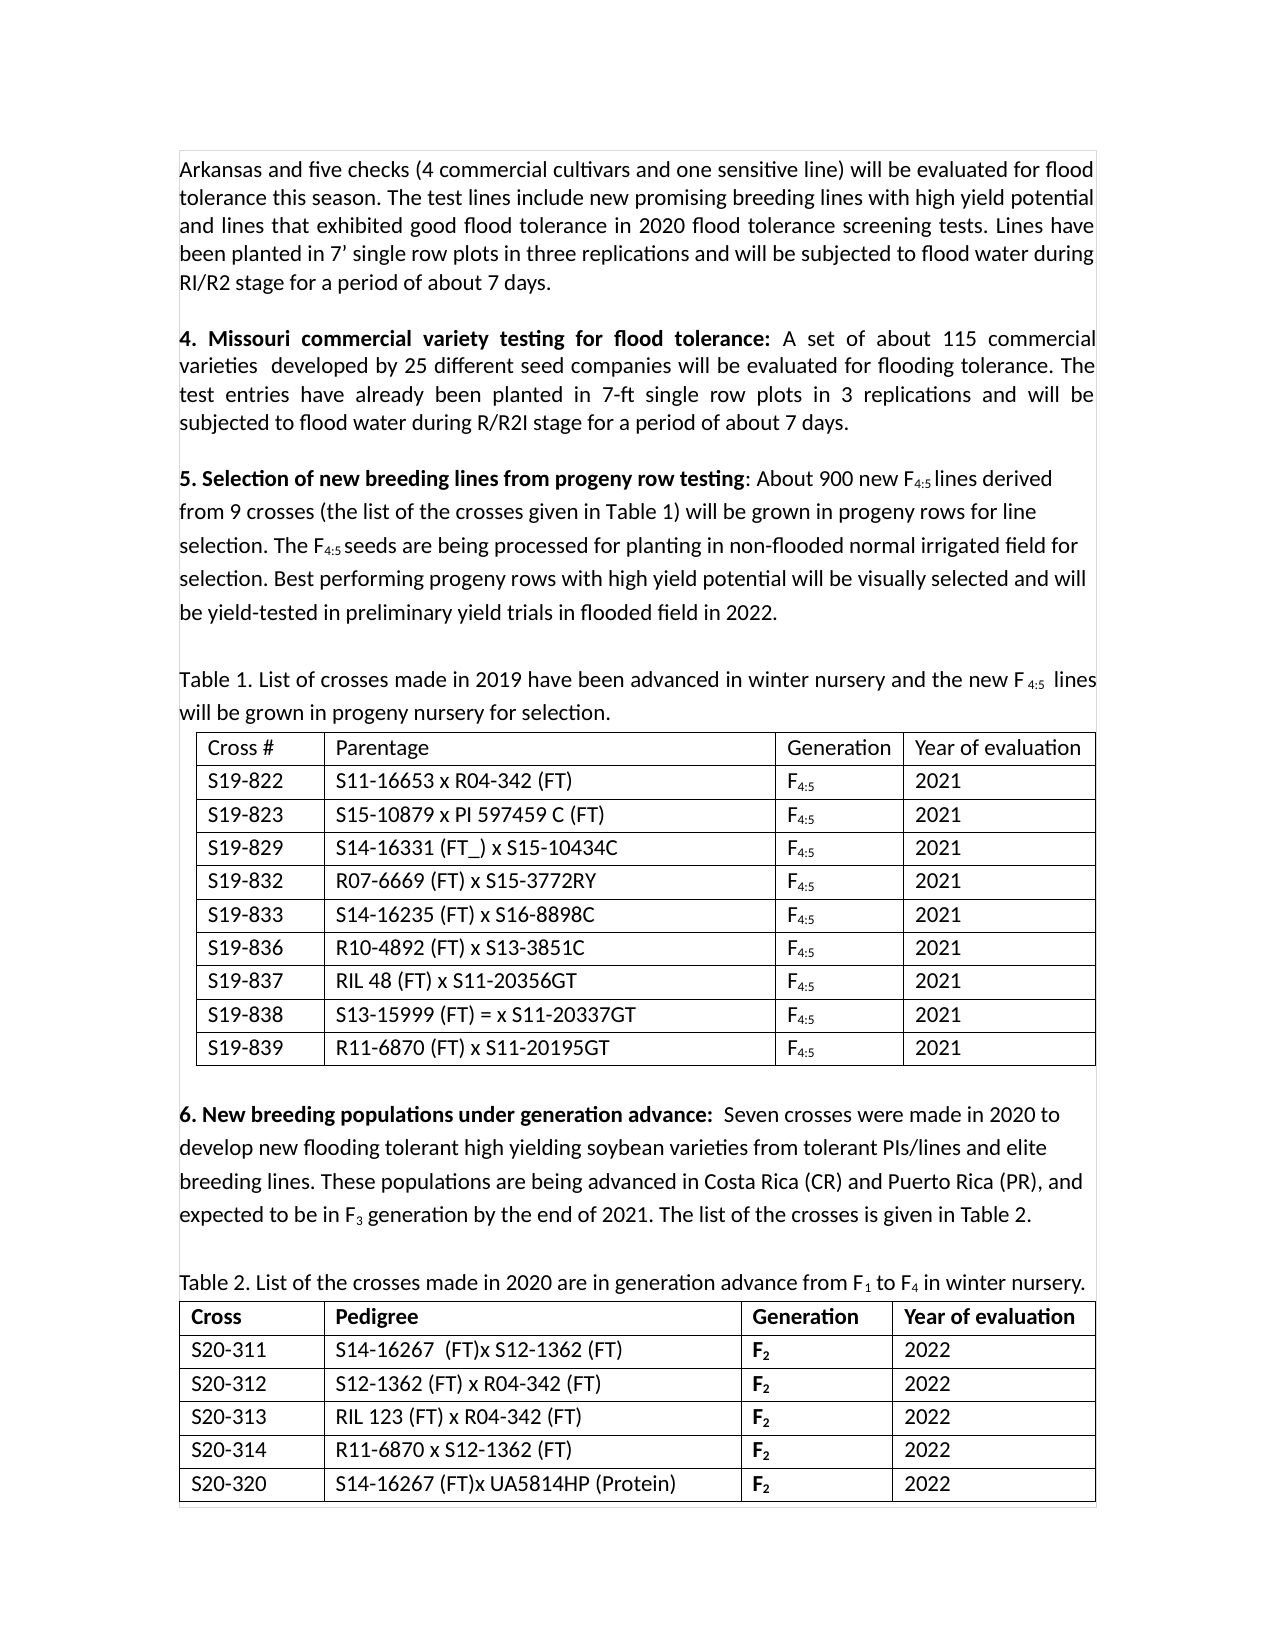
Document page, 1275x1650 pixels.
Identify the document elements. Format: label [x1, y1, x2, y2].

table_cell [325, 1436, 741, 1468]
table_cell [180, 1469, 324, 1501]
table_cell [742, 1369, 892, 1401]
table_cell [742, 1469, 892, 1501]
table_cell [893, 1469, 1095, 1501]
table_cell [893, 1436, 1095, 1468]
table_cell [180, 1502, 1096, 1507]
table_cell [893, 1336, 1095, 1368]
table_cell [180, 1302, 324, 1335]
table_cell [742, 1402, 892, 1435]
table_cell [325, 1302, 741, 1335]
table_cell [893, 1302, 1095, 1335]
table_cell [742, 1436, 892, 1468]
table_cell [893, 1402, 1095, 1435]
table_cell [180, 151, 1096, 1301]
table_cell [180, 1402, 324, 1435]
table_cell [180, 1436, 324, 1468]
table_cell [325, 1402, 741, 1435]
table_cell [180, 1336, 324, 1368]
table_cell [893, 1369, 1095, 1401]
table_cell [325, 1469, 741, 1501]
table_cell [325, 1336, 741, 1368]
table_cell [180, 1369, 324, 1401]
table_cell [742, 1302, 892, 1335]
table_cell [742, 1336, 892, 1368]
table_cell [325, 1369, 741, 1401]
